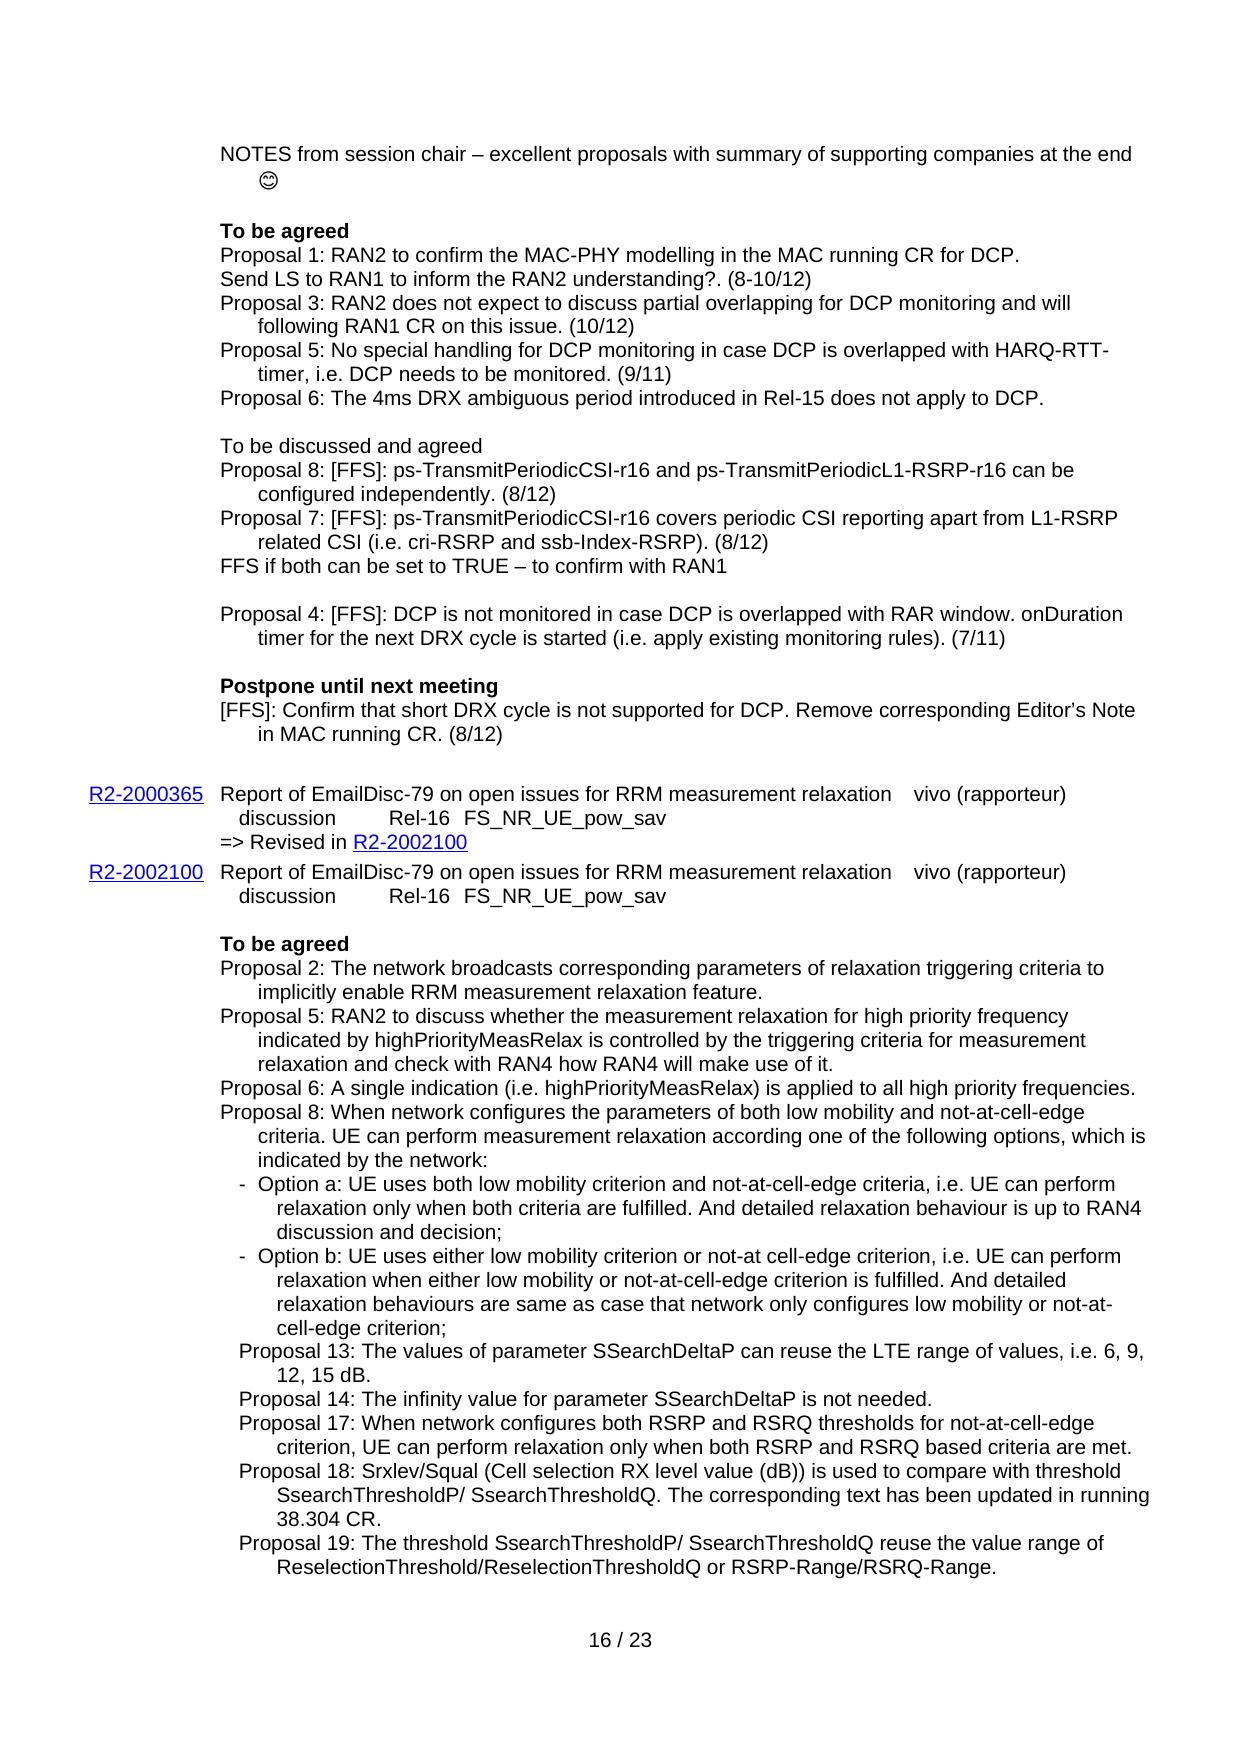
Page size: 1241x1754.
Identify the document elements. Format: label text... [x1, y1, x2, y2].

text - Option b: UE uses either low mobility criterion or not-at cell-edge criterion, i.e. UE can perform relaxation when either low mobility or not-at-cell-edge criterion is fulfilled. And detailed relaxation behaviours are same as case that network only configures low mobility or not-at-cell-edge criterion; [239, 1243, 1152, 1339]
text => Revised in R2-2002100 [220, 830, 1152, 854]
text - Option a: UE uses both low mobility criterion and not-at-cell-edge criteria, i.e. UE can perform relaxation only when both criteria are fulfilled. And detailed relaxation behaviour is up to RAN4 discussion and decision; [239, 1172, 1152, 1243]
text Proposal 8: [FFS]: ps-TransmitPeriodicCSI-r16 and ps-TransmitPeriodicL1-RSRP-r16 can be configured independently. (8/12) [220, 458, 1152, 506]
text Proposal 7: [FFS]: ps-TransmitPeriodicCSI-r16 covers periodic CSI reporting apart from L1-RSRP related CSI (i.e. cri-RSRP and ssb-Index-RSRP). (8/12) [220, 506, 1152, 554]
text NOTES from session chair – excellent proposals with summary of supporting companies at the end 😊 [220, 142, 1152, 194]
text Proposal 3: RAN2 does not expect to discuss partial overlapping for DCP monitoring and will following RAN1 CR on this issue. (10/12) [220, 290, 1152, 338]
text FFS if both can be set to TRUE – to confirm with RAN1 [220, 554, 1152, 578]
text Proposal 6: A single indication (i.e. highPriorityMeasRelax) is applied to all high priority frequencies. [220, 1076, 1152, 1100]
text To be agreed [220, 218, 1152, 242]
text Postpone until next meeting [220, 674, 1152, 698]
text [FFS]: Confirm that short DRX cycle is not supported for DCP. Remove corresponding Editor’s Note in MAC running CR. (8/12) [220, 698, 1152, 746]
text Proposal 19: The threshold SsearchThresholdP/ SsearchThresholdQ reuse the value range of ReselectionThreshold/ReselectionThresholdQ or RSRP-Range/RSRQ-Range. [239, 1531, 1152, 1579]
text Proposal 1: RAN2 to confirm the MAC-PHY modelling in the MAC running CR for DCP. [220, 242, 1152, 266]
text To be agreed [220, 932, 1152, 956]
text Proposal 18: Srxlev/Squal (Cell selection RX level value (dB)) is used to compare with threshold SsearchThresholdP/ SsearchThresholdQ. The corresponding text has been updated in running 38.304 CR. [239, 1459, 1152, 1531]
text To be discussed and agreed [220, 434, 1152, 458]
text Proposal 17: When network configures both RSRP and RSRQ thresholds for not-at-cell-edge criterion, UE can perform relaxation only when both RSRP and RSRQ based criteria are met. [239, 1411, 1152, 1459]
title R2-2000365 Report of EmailDisc-79 on open issues for RRM measurement relaxation vivo (rapporteur) discussion Rel-16 FS_NR_UE_pow_sav [89, 782, 1152, 830]
text Proposal 13: The values of parameter SSearchDeltaP can reuse the LTE range of values, i.e. 6, 9, 12, 15 dB. [239, 1339, 1152, 1387]
text Proposal 8: When network configures the parameters of both low mobility and not-at-cell-edge criteria. UE can perform measurement relaxation according one of the following options, which is indicated by the network: [220, 1100, 1152, 1172]
text Proposal 4: [FFS]: DCP is not monitored in case DCP is overlapped with RAR window. onDuration timer for the next DRX cycle is started (i.e. apply existing monitoring rules). (7/11) [220, 602, 1152, 650]
title R2-2002100 Report of EmailDisc-79 on open issues for RRM measurement relaxation vivo (rapporteur) discussion Rel-16 FS_NR_UE_pow_sav [89, 860, 1152, 908]
text Send LS to RAN1 to inform the RAN2 understanding?. (8-10/12) [220, 266, 1152, 290]
text Proposal 6: The 4ms DRX ambiguous period introduced in Rel-15 does not apply to DCP. [220, 386, 1152, 410]
text Proposal 5: RAN2 to discuss whether the measurement relaxation for high priority frequency indicated by highPriorityMeasRelax is controlled by the triggering criteria for measurement relaxation and check with RAN4 how RAN4 will make use of it. [220, 1004, 1152, 1076]
text Proposal 2: The network broadcasts corresponding parameters of relaxation triggering criteria to implicitly enable RRM measurement relaxation feature. [220, 956, 1152, 1004]
text Proposal 14: The infinity value for parameter SSearchDeltaP is not needed. [239, 1387, 1152, 1411]
text Proposal 5: No special handling for DCP monitoring in case DCP is overlapped with HARQ-RTT-timer, i.e. DCP needs to be monitored. (9/11) [220, 338, 1152, 386]
